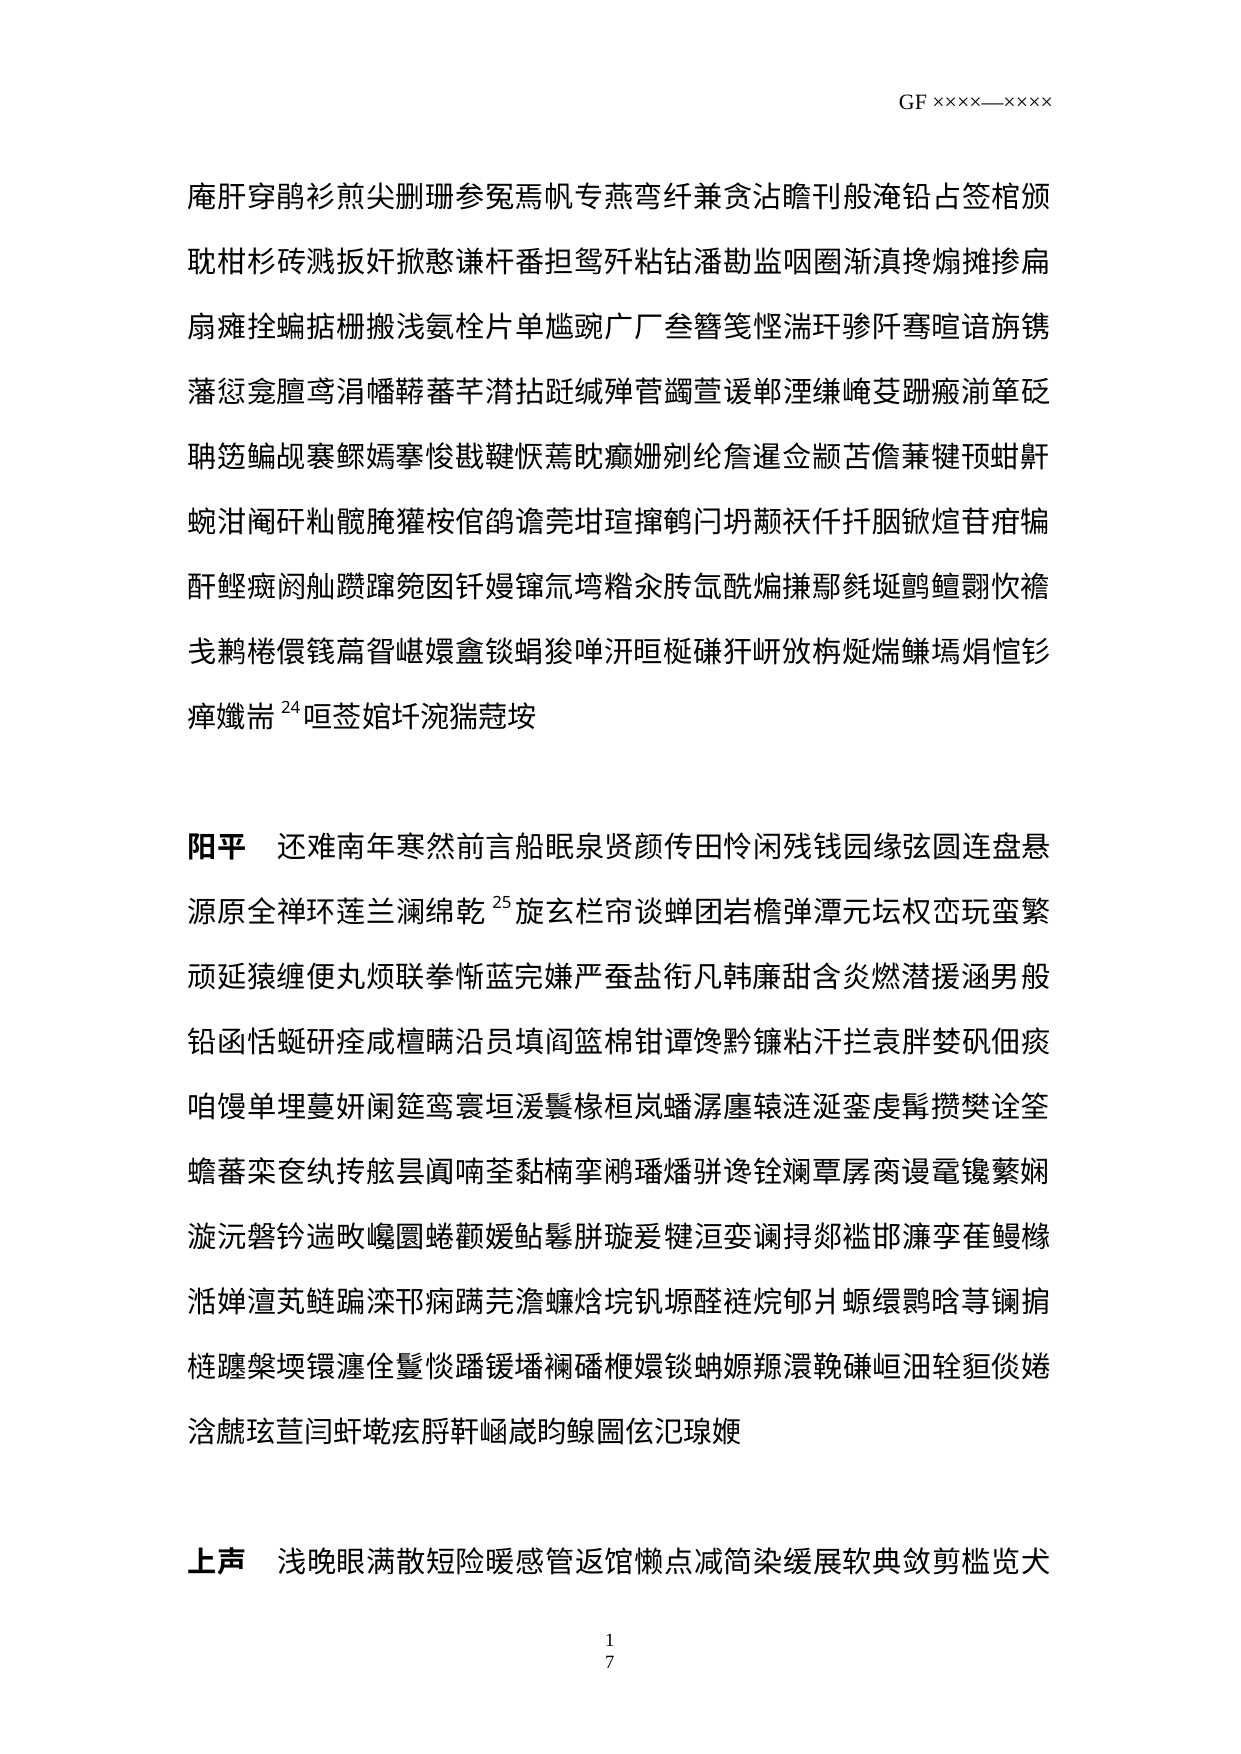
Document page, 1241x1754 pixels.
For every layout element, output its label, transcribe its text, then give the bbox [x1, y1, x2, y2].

text 阳平 还难南年寒然前言船眠泉贤颜传田怜闲残钱园缘弦圆连盘悬源原全禅环莲兰澜绵乾25旋玄栏帘谈蝉团岩檐弹潭元坛权峦玩蛮繁顽延猿缠便丸烦联拳惭蓝完嫌严蚕盐衔凡韩廉甜含炎燃潜援涵男般铅函恬蜒研痊咸檀瞒沿员填阎篮棉钳谭馋黔镰粘汗拦袁胖婪矾佃痰咱馒单埋蔓妍阑筵鸾寰垣湲鬟椽桓岚蟠潺廛辕涟涎銮虔髯攒樊诠筌蟾蕃栾奁纨抟舷昙阗喃荃黏楠挛鹇璠燔骈谗铨斓覃孱脔谩鼋镵蘩娴漩沅磐钤遄畋巉圜蜷颧媛鲇鬈胼璇爰犍洹娈谰挦郯褴邯濂孪萑鳗橼湉婵澶芄鲢蹁滦邗痫蹒芫澹蠊焓垸钒塬醛裢烷郇爿螈缳鹮晗荨镧掮梿躔槃堧镮瀍佺鬘惔蹯锾墦襕磻楩嬛锬蚺嫄羱澴鞔磏峘沺辁貆倓婘浛虤玹荁闫虷墘痃脟靬崡嵅盷鳈圌伭氾瑔㛹 [187, 812, 1053, 1462]
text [187, 1527, 1053, 1592]
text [187, 162, 1053, 747]
